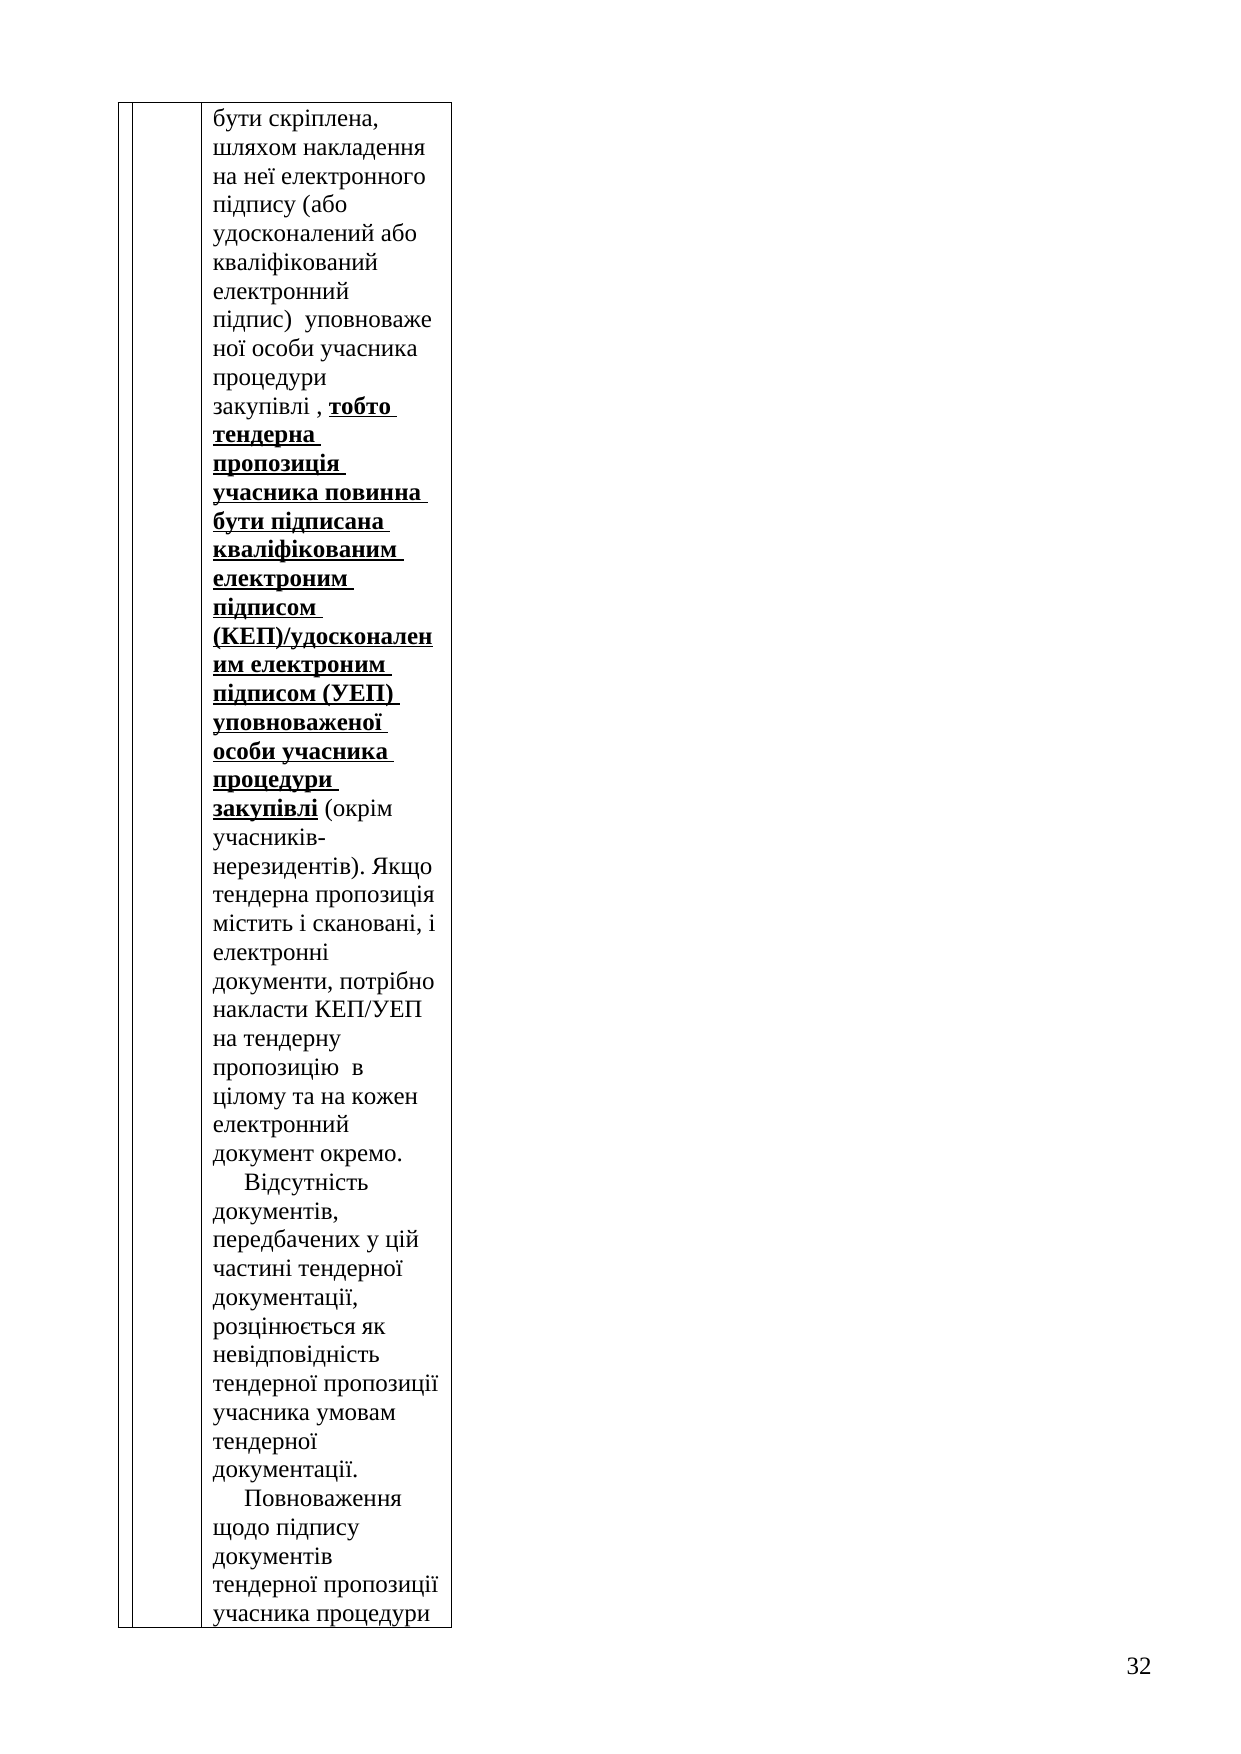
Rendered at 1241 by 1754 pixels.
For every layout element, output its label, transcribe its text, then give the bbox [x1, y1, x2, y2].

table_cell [202, 103, 451, 1627]
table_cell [133, 103, 201, 1627]
table_cell 1 [119, 103, 132, 1627]
